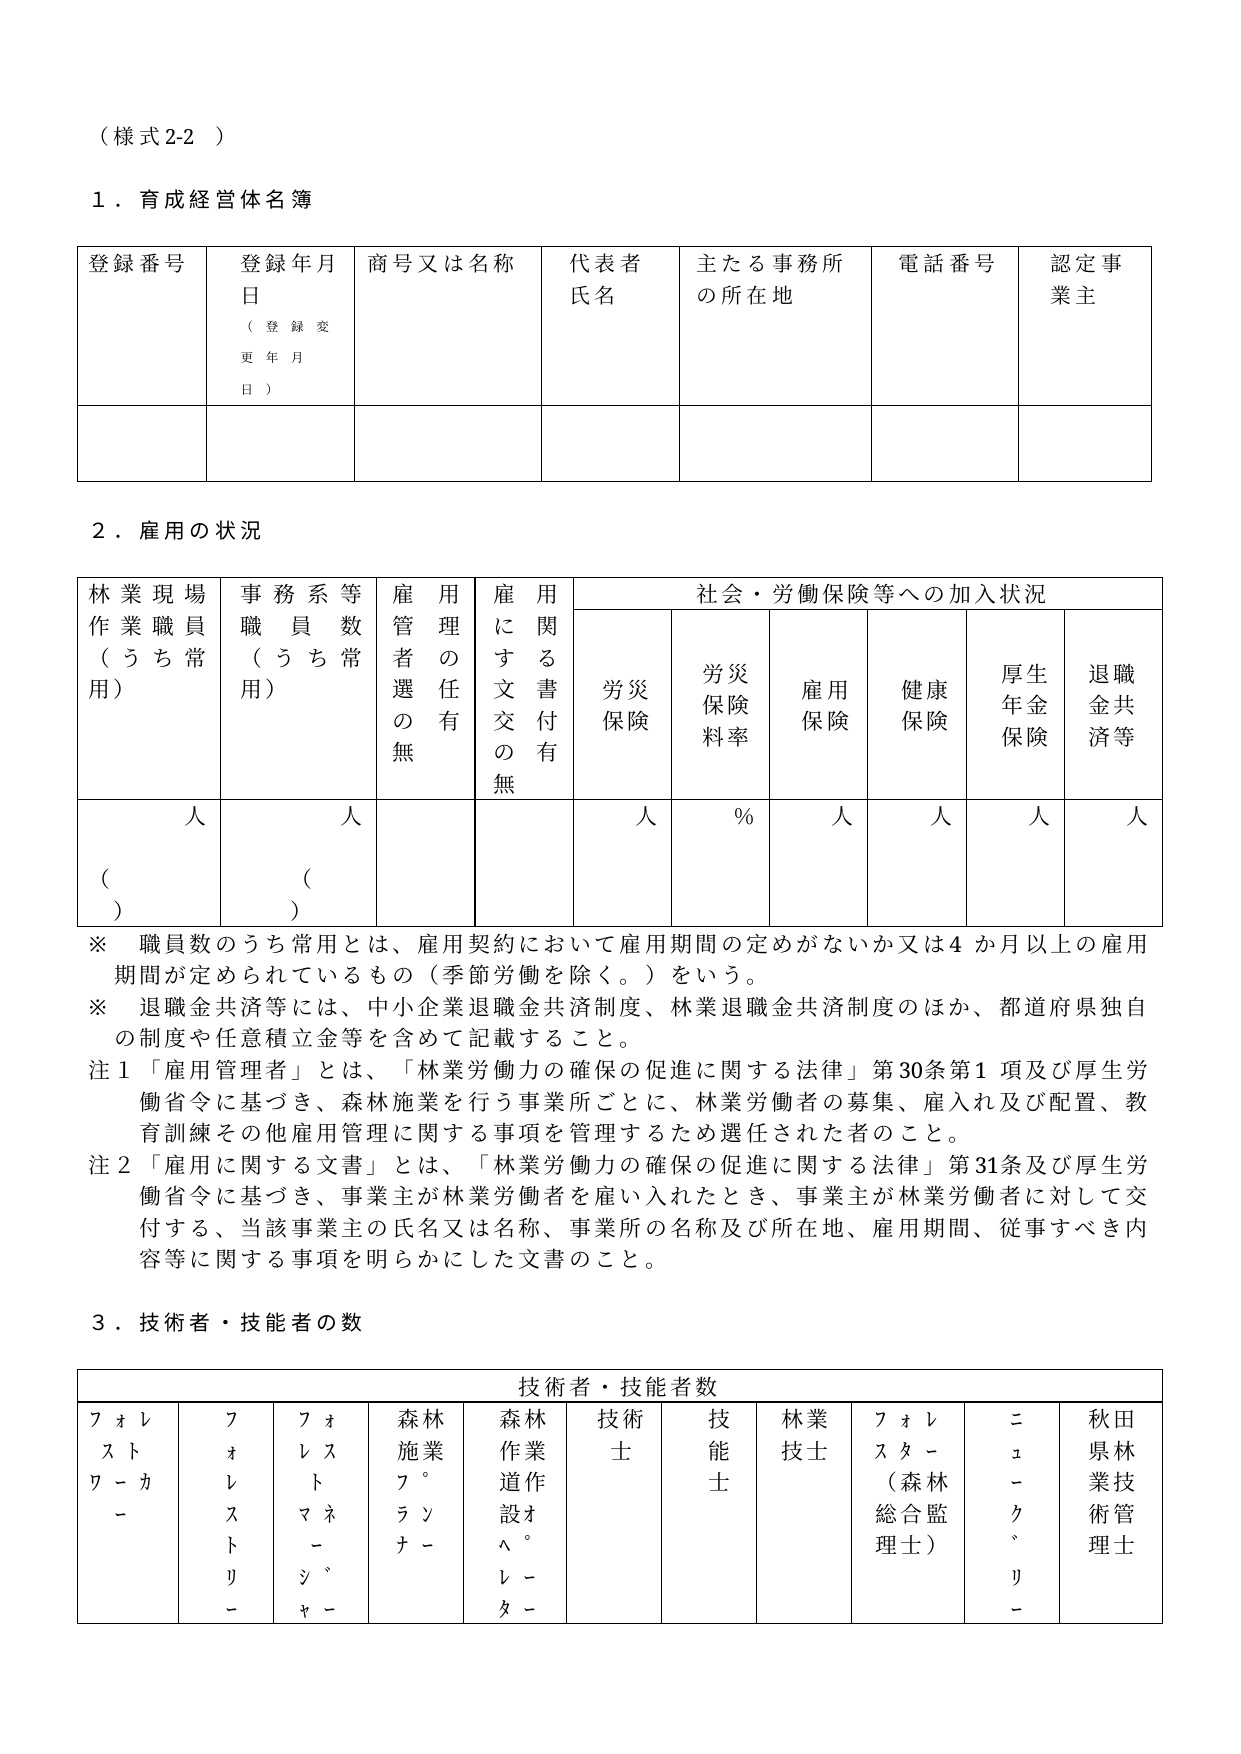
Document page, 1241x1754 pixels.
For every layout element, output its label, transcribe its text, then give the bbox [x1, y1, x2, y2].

table_cell ﾌｫﾚｽﾄ ﾘｰﾀﾞｰ [179, 1403, 273, 1623]
table_cell ﾌｫﾚｽﾄ ﾜｰｶｰ [78, 1403, 178, 1623]
table_cell 森林施業 ﾌﾟﾗﾝﾅｰ [369, 1403, 463, 1623]
table_cell [476, 800, 573, 926]
text 注１「雇用管理者」とは、「林業労働力の確保の促進に関する法律」第30条第1項及び厚生労働省令に基づき、森林施業を行う事業所ごとに、林業労働者の募集、雇入れ及び配置、教育訓練その他雇用管理に関する事項を管理するため選任された者のこと。 [88, 1053, 1152, 1148]
table_header 主たる事務所の所在地 [680, 247, 871, 404]
table_header 認定事業主 [1019, 247, 1151, 404]
table_header 技術者・技能者数 [78, 1370, 1162, 1401]
table_cell 技能士 [662, 1403, 756, 1623]
table_header 登録番号 [78, 247, 206, 404]
table_cell 人 [1065, 800, 1162, 926]
table_cell [680, 406, 871, 481]
table_cell ﾌｫﾚｽﾀｰ（森林総合監理士） [852, 1403, 964, 1623]
table_cell 人 [574, 800, 671, 926]
table_header 商号又は名称 [355, 247, 541, 404]
text ２．雇用の状況 [88, 513, 1152, 545]
table_header 事務系等職員数（うち常用） [221, 578, 376, 798]
table_cell 森林作業道作設ｵﾍﾟ ﾚｰﾀｰ [464, 1403, 566, 1623]
table_header 社会・労働保険等への加入状況 [574, 578, 1162, 609]
table_cell 人 [967, 800, 1064, 926]
text （様式2-2） [88, 119, 1152, 151]
table_cell [207, 406, 354, 481]
table_header 林業現場作業職員（うち常用） [78, 578, 220, 798]
table_cell 人 [868, 800, 966, 926]
table_header 雇用に関する文書交付の有無 [476, 578, 573, 798]
table_header 雇用管理者の選任の有無 [377, 578, 474, 798]
table_cell [355, 406, 541, 481]
table_cell 労災保険料率 [672, 610, 769, 798]
table_cell 退職金共済等 [1065, 610, 1162, 798]
table_cell [542, 406, 679, 481]
table_header 登録年月日 （登録変更年月日） [207, 247, 354, 404]
table_cell 雇用 保険 [770, 610, 867, 798]
table_cell 技術士 [567, 1403, 661, 1623]
table_cell ﾆｭｰｸﾞﾘｰﾝ ﾏｲｽﾀｰ [965, 1403, 1059, 1623]
table_cell [377, 800, 474, 926]
table_cell 人 （ ） [221, 800, 376, 926]
table_cell 健康 保険 [868, 610, 966, 798]
text 注２「雇用に関する文書」とは、「林業労働力の確保の促進に関する法律」第31条及び厚生労働省令に基づき、事業主が林業労働者を雇い入れたとき、事業主が林業労働者に対して交付する、当該事業主の氏名又は名称、事業所の名称及び所在地、雇用期間、従事すべき内容等に関する事項を明らかにした文書のこと。 [88, 1148, 1152, 1274]
table_cell [1019, 406, 1151, 481]
text ３．技術者・技能者の数 [88, 1306, 1152, 1337]
table_header 電話番号 [872, 247, 1018, 404]
text ※ 職員数のうち常用とは、雇用契約において雇用期間の定めがないか又は4か月以上の雇用期間が定められているもの（季節労働を除く。）をいう。 [88, 927, 1152, 990]
text ※ 退職金共済等には、中小企業退職金共済制度、林業退職金共済制度のほか、都道府県独自の制度や任意積立金等を含めて記載すること。 [88, 990, 1152, 1053]
table_cell 林業 技士 [757, 1403, 851, 1623]
table_cell ％ [672, 800, 769, 926]
table_cell 人 （ ） [78, 800, 220, 926]
table_cell [872, 406, 1018, 481]
text １．育成経営体名簿 [88, 183, 1152, 214]
table_cell ﾌｫﾚｽﾄ ﾏﾈｰ ｼﾞｬｰ [274, 1403, 368, 1623]
table_cell 厚生年金保険 [967, 610, 1064, 798]
table_cell 労災 保険 [574, 610, 671, 798]
table_header 代表者氏名 [542, 247, 679, 404]
table_cell 人 [770, 800, 867, 926]
table_cell 秋田県林業技術管理士 [1060, 1403, 1162, 1623]
table_cell [78, 406, 206, 481]
